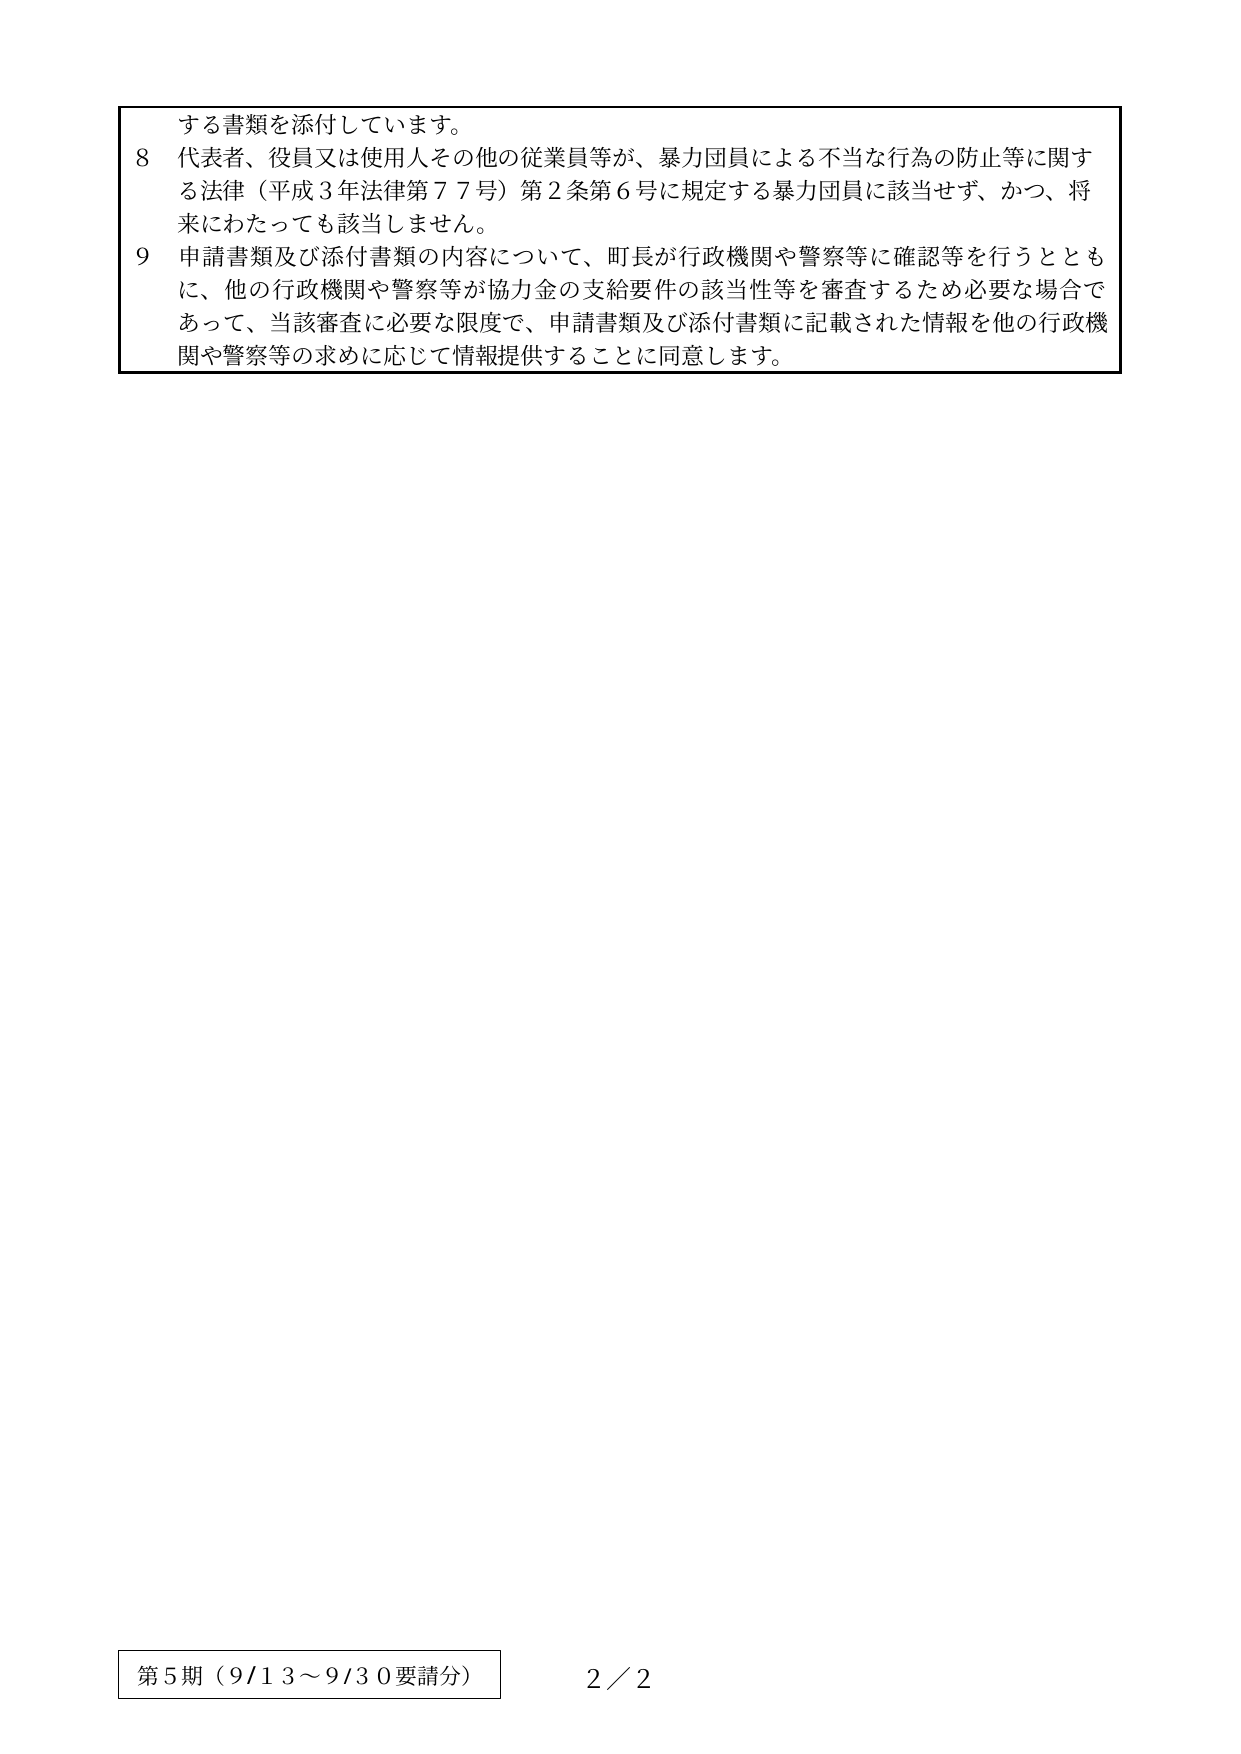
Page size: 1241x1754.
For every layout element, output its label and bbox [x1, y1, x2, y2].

table_cell [121, 108, 1119, 371]
